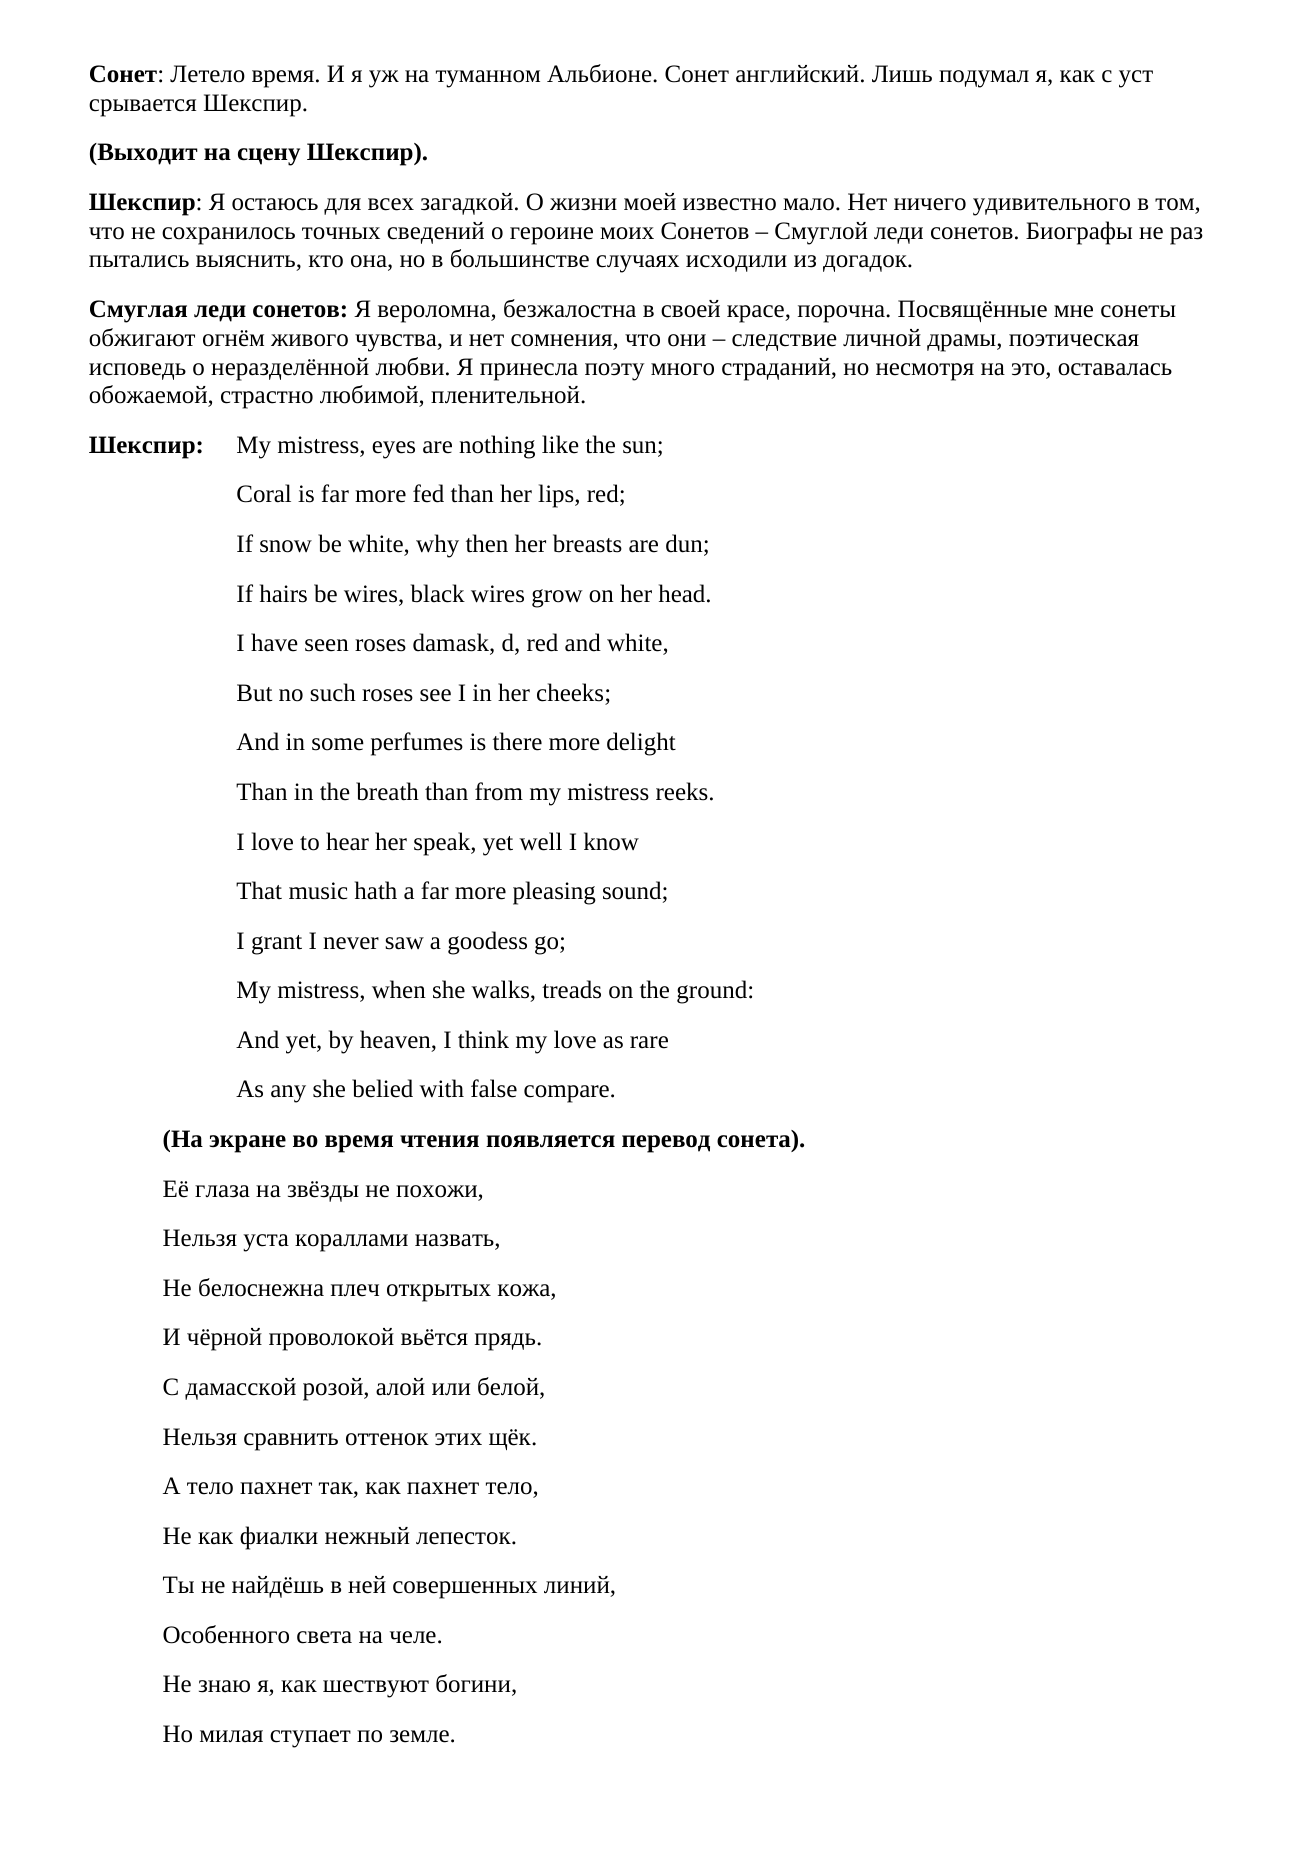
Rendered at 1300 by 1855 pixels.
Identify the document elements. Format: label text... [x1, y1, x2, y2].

text If snow be white, why then her breasts are dun; [89, 529, 1211, 558]
text And in some perfumes is there more delight [89, 727, 1211, 756]
text As any she belied with false compare. [89, 1074, 1211, 1103]
text And yet, by heaven, I think my love as rare [89, 1025, 1211, 1054]
text Но милая ступает по земле. [89, 1719, 1211, 1748]
text (На экране во время чтения появляется перевод сонета). [89, 1124, 1211, 1153]
text И чёрной проволокой вьётся прядь. [89, 1322, 1211, 1351]
text I have seen roses damask, d, red and white, [89, 628, 1211, 657]
text Не как фиалки нежный лепесток. [89, 1521, 1211, 1549]
text I love to hear her speak, yet well I know [89, 827, 1211, 855]
text But no such roses see I in her cheeks; [89, 678, 1211, 707]
text My mistress, when she walks, treads on the ground: [89, 975, 1211, 1004]
text Шекспир: My mistress, eyes are nothing like the sun; [89, 430, 1211, 459]
text Особенного света на челе. [89, 1620, 1211, 1649]
text Смуглая леди сонетов: Я вероломна, безжалостна в своей красе, порочна. Посвящённые мне сонеты обжигают огнём живого чувства, и нет сомнения, что они – следствие личной драмы, поэтическая исповедь о неразделённой любви. Я принесла поэту много страданий, но несмотря на это, оставалась обожаемой, страстно любимой, пленительной. [89, 294, 1211, 409]
text Не знаю я, как шествуют богини, [89, 1669, 1211, 1698]
text Than in the breath than from my mistress reeks. [89, 777, 1211, 806]
text That music hath a far more pleasing sound; [89, 876, 1211, 905]
text Coral is far more fed than her lips, red; [89, 479, 1211, 508]
text I grant I never saw a goodess go; [89, 926, 1211, 954]
text А тело пахнет так, как пахнет тело, [89, 1471, 1211, 1500]
text If hairs be wires, black wires grow on her head. [89, 579, 1211, 607]
text Её глаза на звёзды не похожи, [89, 1174, 1211, 1202]
text Ты не найдёшь в ней совершенных линий, [89, 1570, 1211, 1599]
text Нельзя сравнить оттенок этих щёк. [89, 1422, 1211, 1450]
text Нельзя уста кораллами назвать, [89, 1223, 1211, 1252]
text Сонет: Летело время. И я уж на туманном Альбионе. Сонет английский. Лишь подумал я, как с уст срывается Шекспир. [89, 59, 1211, 117]
text (Выходит на сцену Шекспир). [89, 137, 1211, 166]
text Шекспир: Я остаюсь для всех загадкой. О жизни моей известно мало. Нет ничего удивительного в том, что не сохранилось точных сведений о героине моих Сонетов – Смуглой леди сонетов. Биографы не раз пытались выяснить, кто она, но в большинстве случаях исходили из догадок. [89, 187, 1211, 273]
text С дамасской розой, алой или белой, [89, 1372, 1211, 1401]
text Не белоснежна плеч открытых кожа, [89, 1273, 1211, 1302]
